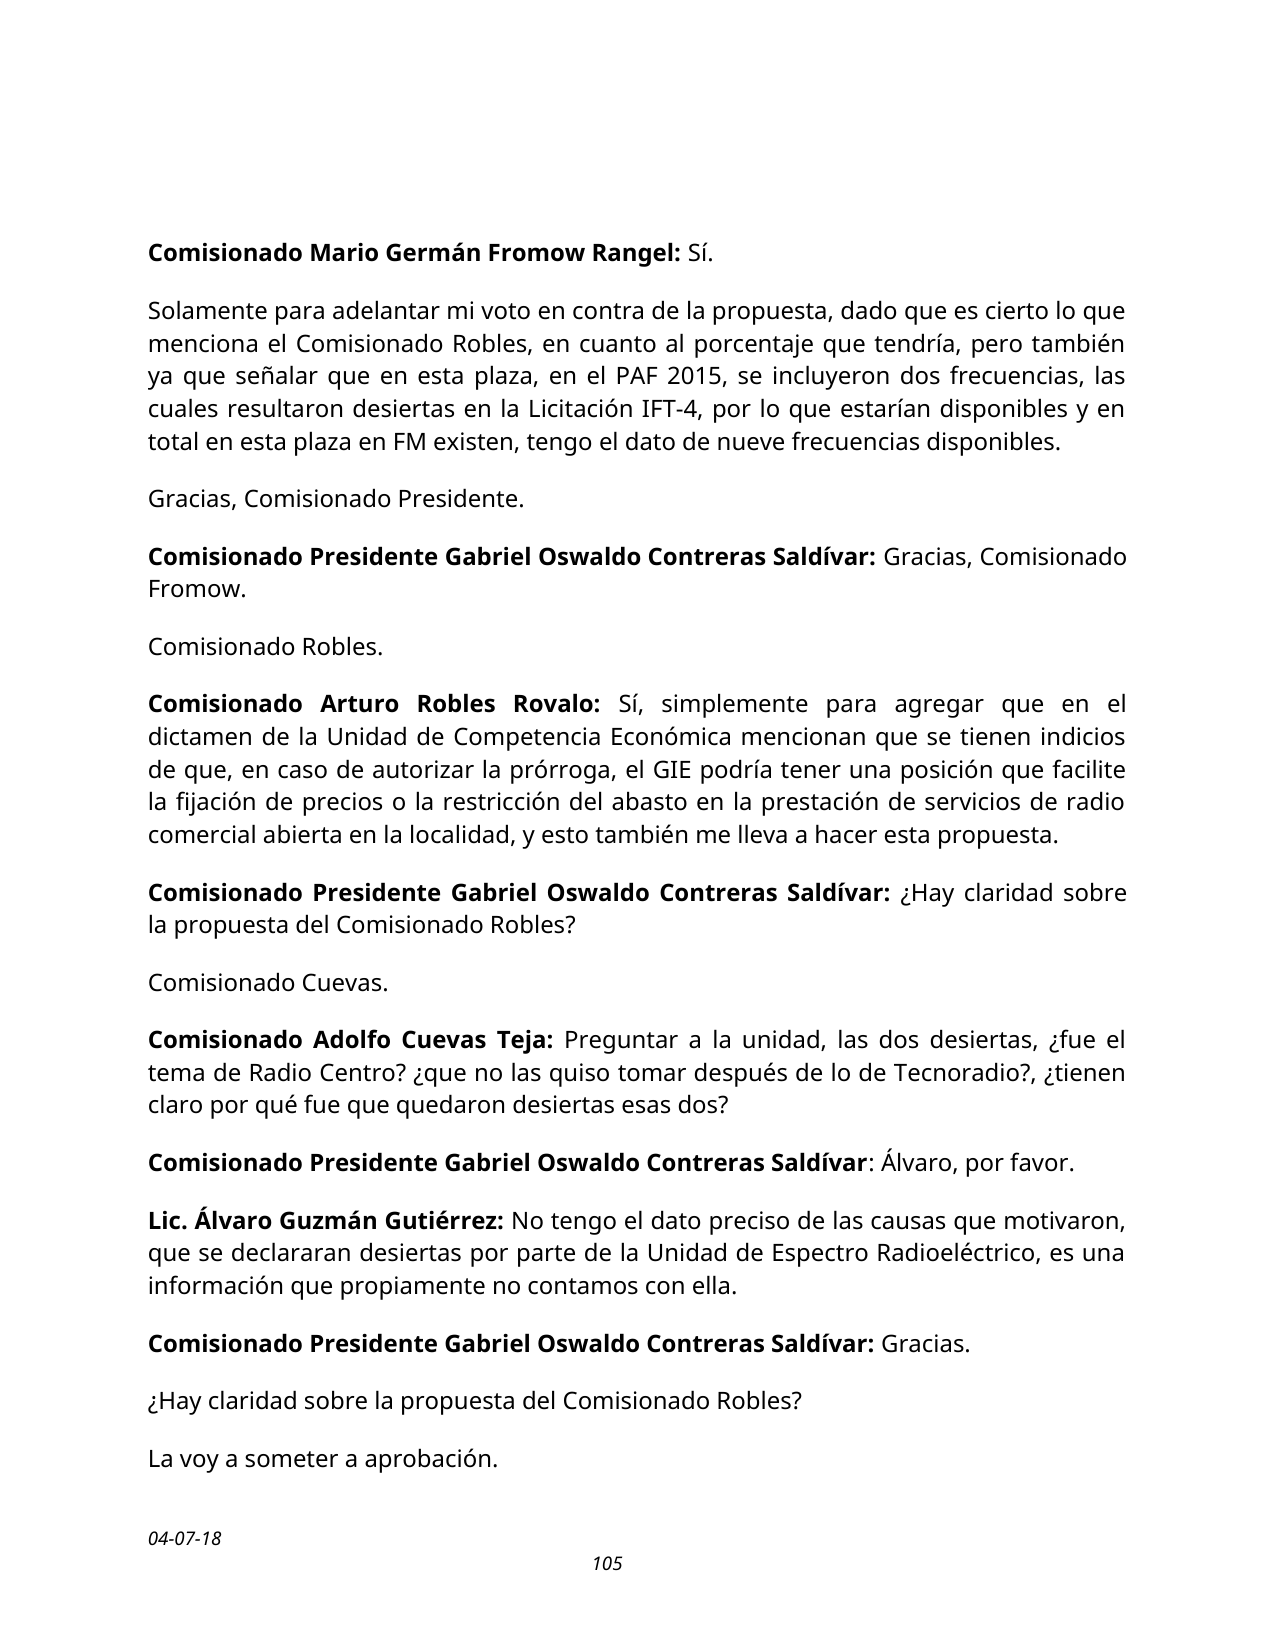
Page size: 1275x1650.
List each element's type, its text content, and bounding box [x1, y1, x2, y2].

text Comisionado Cuevas. [148, 966, 1127, 998]
text Comisionado Presidente Gabriel Oswaldo Contreras Saldívar: Álvaro, por favor. [148, 1146, 1127, 1178]
text Gracias, Comisionado Presidente. [148, 482, 1127, 514]
text ¿Hay claridad sobre la propuesta del Comisionado Robles? [148, 1384, 1127, 1417]
text Comisionado Presidente Gabriel Oswaldo Contreras Saldívar: Gracias. [148, 1326, 1127, 1359]
text La voy a someter a aprobación. [148, 1442, 1127, 1474]
text Comisionado Mario Germán Fromow Rangel: Sí. [148, 236, 1127, 269]
text Solamente para adelantar mi voto en contra de la propuesta, dado que es cierto lo que menciona el Comisionado Robles, en cuanto al porcentaje que tendría, pero también ya que señalar que en esta plaza, en el PAF 2015, se incluyeron dos frecuencias, las cuales resultaron desiertas en la Licitación IFT-4, por lo que estarían disponibles y en total en esta plaza en FM existen, tengo el dato de nueve frecuencias disponibles. [148, 294, 1127, 457]
text Lic. Álvaro Guzmán Gutiérrez: No tengo el dato preciso de las causas que motivaron, que se declararan desiertas por parte de la Unidad de Espectro Radioeléctrico, es una información que propiamente no contamos con ella. [148, 1203, 1127, 1301]
text Comisionado Presidente Gabriel Oswaldo Contreras Saldívar: Gracias, Comisionado Fromow. [148, 539, 1127, 605]
text Comisionado Robles. [148, 630, 1127, 662]
text Comisionado Adolfo Cuevas Teja: Preguntar a la unidad, las dos desiertas, ¿fue el tema de Radio Centro? ¿que no las quiso tomar después de lo de Tecnoradio?, ¿tienen claro por qué fue que quedaron desiertas esas dos? [148, 1023, 1127, 1121]
text Comisionado Presidente Gabriel Oswaldo Contreras Saldívar: ¿Hay claridad sobre la propuesta del Comisionado Robles? [148, 875, 1127, 941]
text Comisionado Arturo Robles Rovalo: Sí, simplemente para agregar que en el dictamen de la Unidad de Competencia Económica mencionan que se tienen indicios de que, en caso de autorizar la prórroga, el GIE podría tener una posición que facilite la fijación de precios o la restricción del abasto en la prestación de servicios de radio comercial abierta en la localidad, y esto también me lleva a hacer esta propuesta. [148, 687, 1127, 850]
